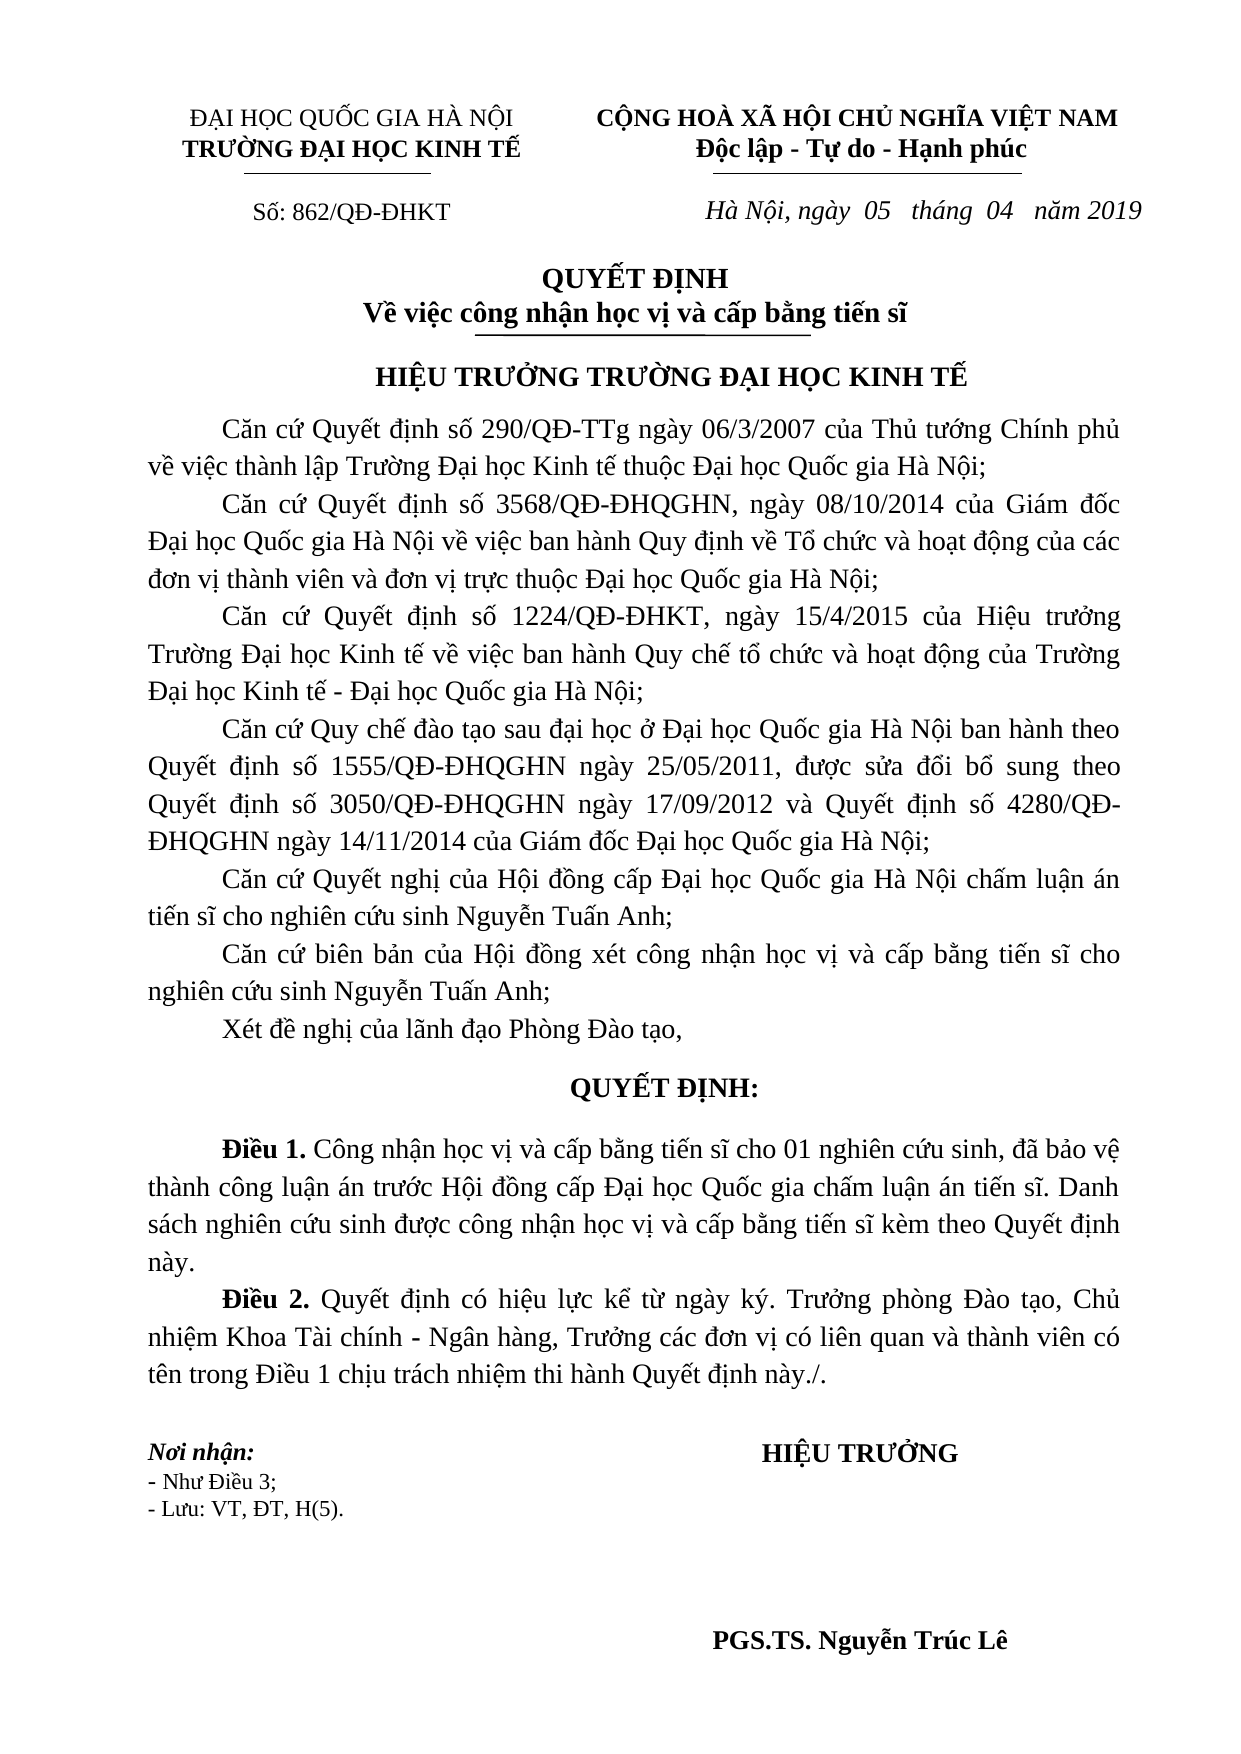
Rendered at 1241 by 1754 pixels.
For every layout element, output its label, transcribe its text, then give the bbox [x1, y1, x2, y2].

text Căn cứ Quyết định số 290/QĐ-TTg ngày 06/3/2007 của Thủ tướng Chính phủ về việc thành lập Trường Đại học Kinh tế thuộc Đại học Quốc gia Hà Nội; [148, 408, 1122, 483]
text Điều 2. Quyết định có hiệu lực kể từ ngày ký. Trưởng phòng Đào tạo, Chủ nhiệm Khoa Tài chính - Ngân hàng, Trưởng các đơn vị có liên quan và thành viên có tên trong Điều 1 chịu trách nhiệm thi hành Quyết định này./. [148, 1279, 1122, 1391]
text Điều 1. Công nhận học vị và cấp bằng tiến sĩ cho 01 nghiên cứu sinh, đã bảo vệ thành công luận án trước Hội đồng cấp Đại học Quốc gia chấm luận án tiến sĩ. Danh sách nghiên cứu sinh được công nhận học vị và cấp bằng tiến sĩ kèm theo Quyết định này. [148, 1129, 1122, 1279]
text Căn cứ Quyết định số 3568/QĐ-ĐHQGHN, ngày 08/10/2014 của Giám đốc Đại học Quốc gia Hà Nội về việc ban hành Quy định về Tổ chức và hoạt động của các đơn vị thành viên và đơn vị trực thuộc Đại học Quốc gia Hà Nội; [148, 483, 1122, 596]
text Căn cứ Quyết nghị của Hội đồng cấp Đại học Quốc gia Hà Nội chấm luận án tiến sĩ cho nghiên cứu sinh Nguyễn Tuấn Anh; [148, 858, 1122, 933]
text Căn cứ Quy chế đào tạo sau đại học ở Đại học Quốc gia Hà Nội ban hành theo Quyết định số 1555/QĐ-ĐHQGHN ngày 25/05/2011, được sửa đổi bổ sung theo Quyết định số 3050/QĐ-ĐHQGHN ngày 17/09/2012 và Quyết định số 4280/QĐ-ĐHQGHN ngày 14/11/2014 của Giám đốc Đại học Quốc gia Hà Nội; [148, 708, 1122, 858]
text QUYẾT ĐỊNH: [148, 1071, 1122, 1104]
text HIỆU TRƯỞNG TRƯỜNG ĐẠI HỌC KINH TẾ [148, 359, 1122, 392]
table_header HIỆU TRƯỞNG PGS.TS. Nguyễn Trúc Lê [598, 1437, 1122, 1655]
table_header CỘNG HOÀ XÃ HỘI CHỦ NGHĨA VIỆT Độc lập - Tự do - Hạnh phúc Hà Nội, ngày 05 tháng 04 năm 2019 [561, 100, 1153, 225]
text Căn cứ biên bản của Hội đồng xét công nhận học vị và cấp bằng tiến sĩ cho nghiên cứu sinh Nguyễn Tuấn Anh; [148, 933, 1122, 1008]
table_header ĐẠI HỌC QUỐC GIA HÀ NỘI TRƯỜNG ĐẠI HỌC KINH TẾ Số: 862/QĐ-ĐHKT [142, 100, 561, 225]
table_header Nơi nhận: - Như Điều 3; - Lưu: VT, ĐT, H(5). [136, 1437, 598, 1655]
text QUYẾT ĐỊNH [148, 261, 1122, 295]
text Về việc công nhận học vị và cấp bằng tiến sĩ [148, 295, 1122, 328]
text Căn cứ Quyết định số 1224/QĐ-ĐHKT, ngày 15/4/2015 của Hiệu trưởng Trường Đại học Kinh tế về việc ban hành Quy chế tổ chức và hoạt động của Trường Đại học Kinh tế - Đại học Quốc gia Hà Nội; [148, 596, 1122, 708]
text Xét đề nghị của lãnh đạo Phòng Đào tạo, [148, 1008, 1122, 1046]
